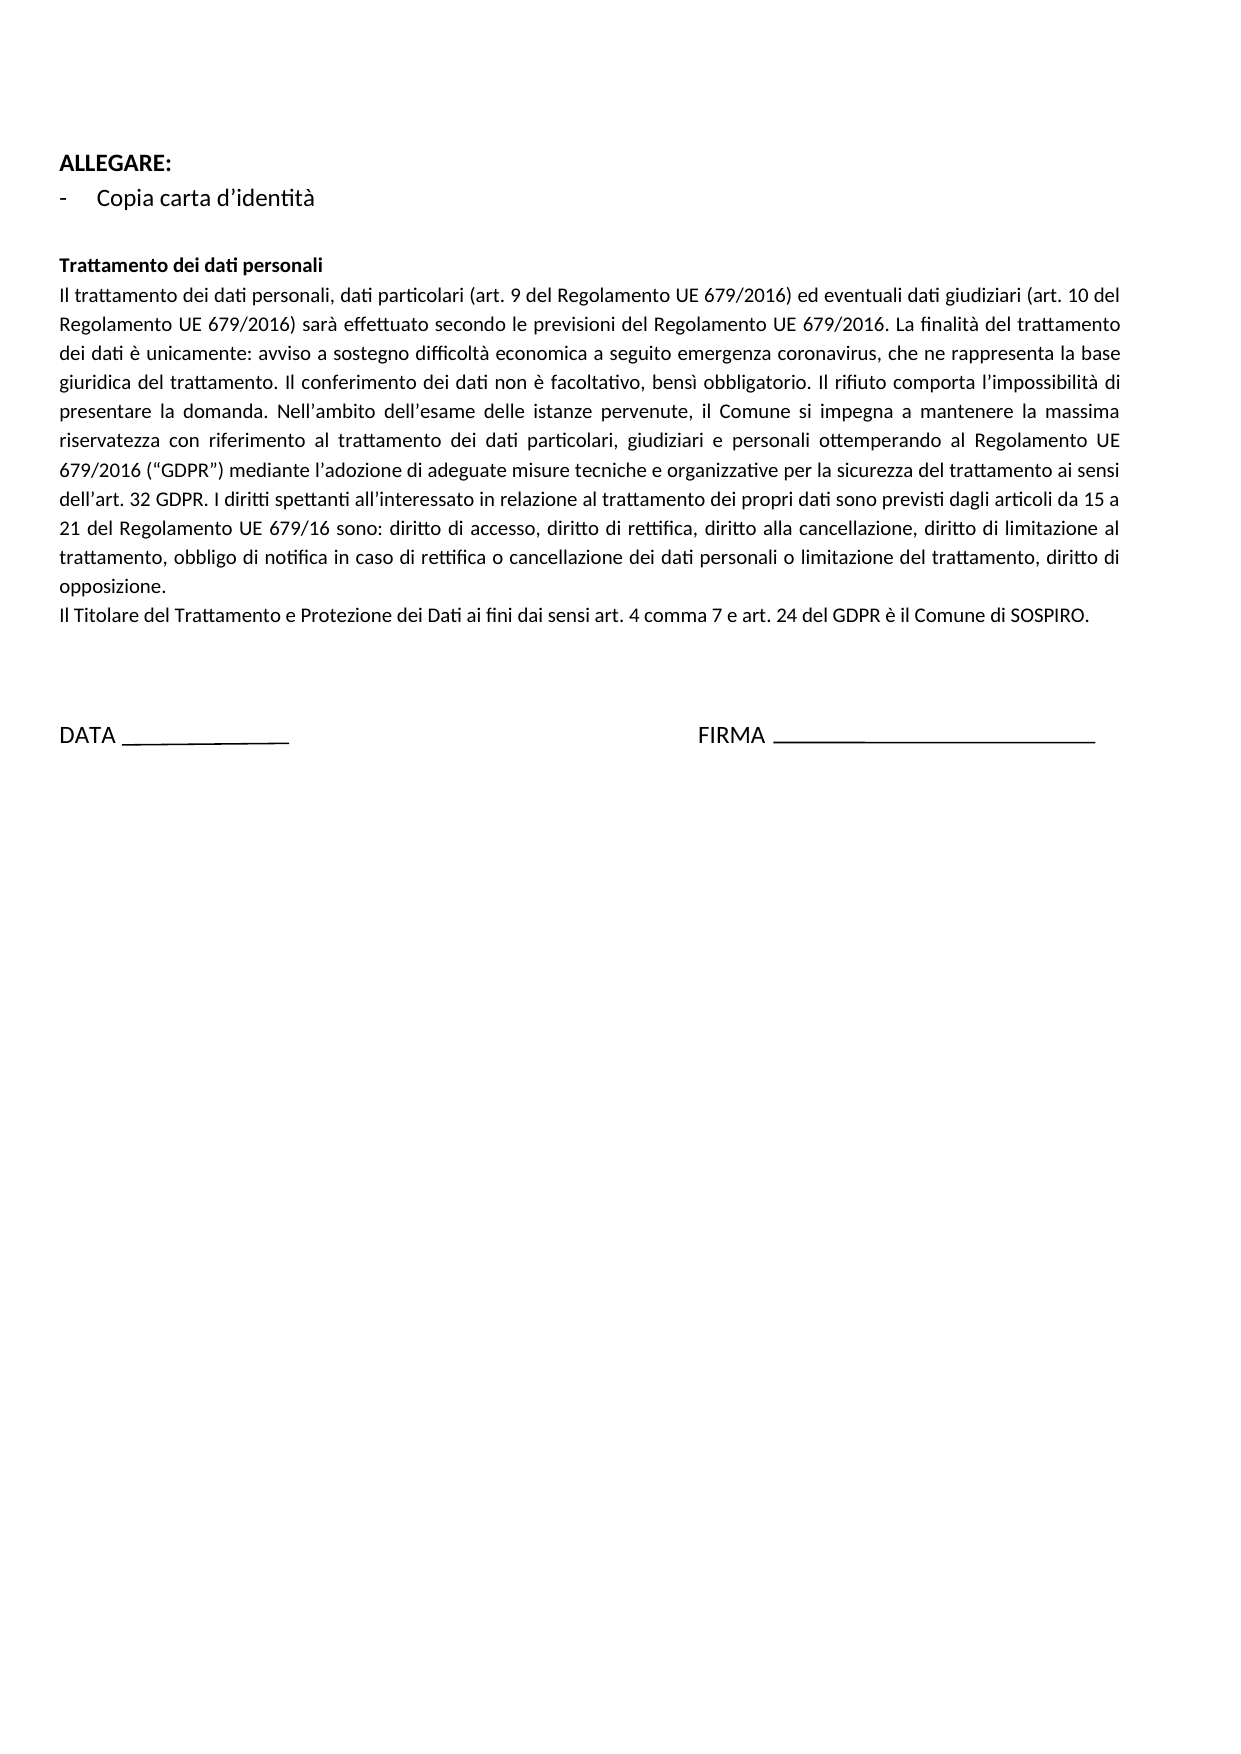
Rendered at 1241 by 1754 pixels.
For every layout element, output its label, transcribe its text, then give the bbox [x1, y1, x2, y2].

text Il trattamento dei dati personali, dati particolari (art. 9 del Regolamento UE 679/2016) ed eventuali dati giudiziari (art. 10 del Regolamento UE 679/2016) sarà effettuato secondo le previsioni del Regolamento UE 679/2016. La finalità del trattamento dei dati è unicamente: avviso a sostegno difficoltà economica a seguito emergenza coronavirus, che ne rappresenta la base giuridica del trattamento. Il conferimento dei dati non è facoltativo, bensì obbligatorio. Il rifiuto comporta l’impossibilità di presentare la domanda. Nell’ambito dell’esame delle istanze pervenute, il Comune si impegna a mantenere la massima riservatezza con riferimento al trattamento dei dati particolari, giudiziari e personali ottemperando al Regolamento UE 679/2016 (“GDPR”) mediante l’adozione di adeguate misure tecniche e organizzative per la sicurezza del trattamento ai sensi dell’art. 32 GDPR. I diritti spettanti all’interessato in relazione al trattamento dei propri dati sono previsti dagli articoli da 15 a 21 del Regolamento UE 679/16 sono: diritto di accesso, diritto di rettifica, diritto alla cancellazione, diritto di limitazione al trattamento, obbligo di notifica in caso di rettifica o cancellazione dei dati personali o limitazione del trattamento, diritto di opposizione. [59, 282, 1122, 599]
list Copia carta d’identità [59, 183, 1122, 213]
text DATA FIRMA [59, 719, 1240, 750]
text Trattamento dei dati personali [59, 253, 1240, 278]
text ALLEGARE: [59, 148, 1122, 178]
text Il Titolare del Trattamento e Protezione dei Dati ai fini dai sensi art. 4 comma 7 e art. 24 del GDPR è il Comune di SOSPIRO. [59, 603, 1122, 628]
